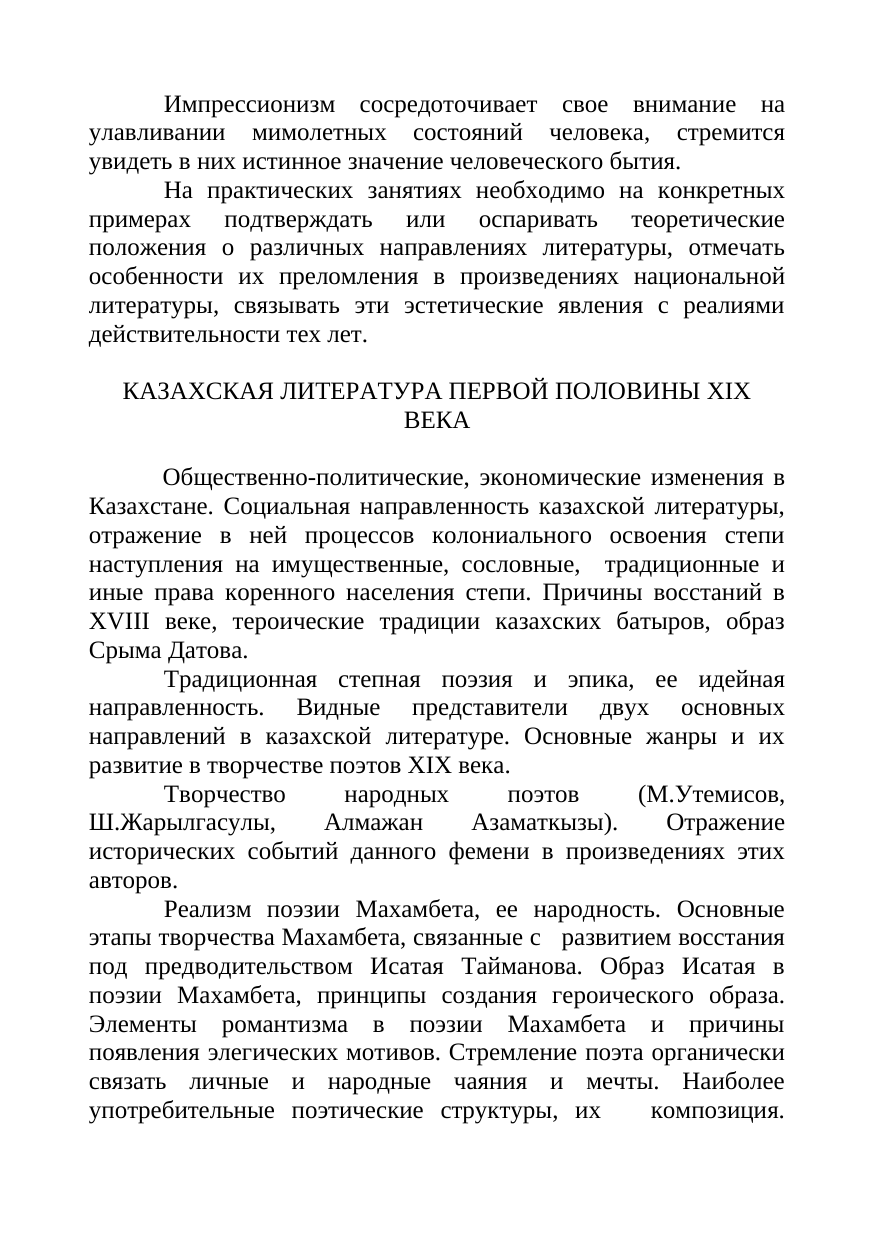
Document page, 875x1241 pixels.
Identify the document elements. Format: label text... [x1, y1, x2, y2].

text Импрессионизм сосредоточивает свое внимание на улавливании мимолетных состояний человека, стремится увидеть в них истинное значение человеческого бытия. [89, 89, 785, 175]
text Общественно-политические, экономические изменения в Казахстане. Социальная направленность казахской литературы, отражение в ней процессов колониального освоения степи наступления на имущественные, сословные, традиционные и иные права коренного населения степи. Причины восстаний в XVIII веке, тероические традиции казахских батыров, образ Срыма Датова. [89, 462, 785, 664]
text Творчество народных поэтов (М.Утемисов, Ш.Жарылгасулы, Алмажан Азаматкызы). Отражение исторических событий данного фемени в произведениях этих авторов. [89, 779, 785, 894]
text КАЗАХСКАЯ ЛИТЕРАТУРА ПЕРВОЙ ПОЛОВИНЫ XIX ВЕКА [89, 376, 785, 434]
text Традиционная степная поэзия и эпика, ее идейная направленность. Видные представители двух основных направлений в казахской литературе. Основные жанры и их развитие в творчестве поэтов XIX века. [89, 664, 785, 779]
text На практических занятиях необходимо на конкретных примерах подтверждать или оспаривать теоретические положения о различных направлениях литературы, отмечать особенности их преломления в произведениях национальной литературы, связывать эти эстетические явления с реалиями действительности тех лет. [89, 175, 785, 347]
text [89, 894, 785, 1124]
